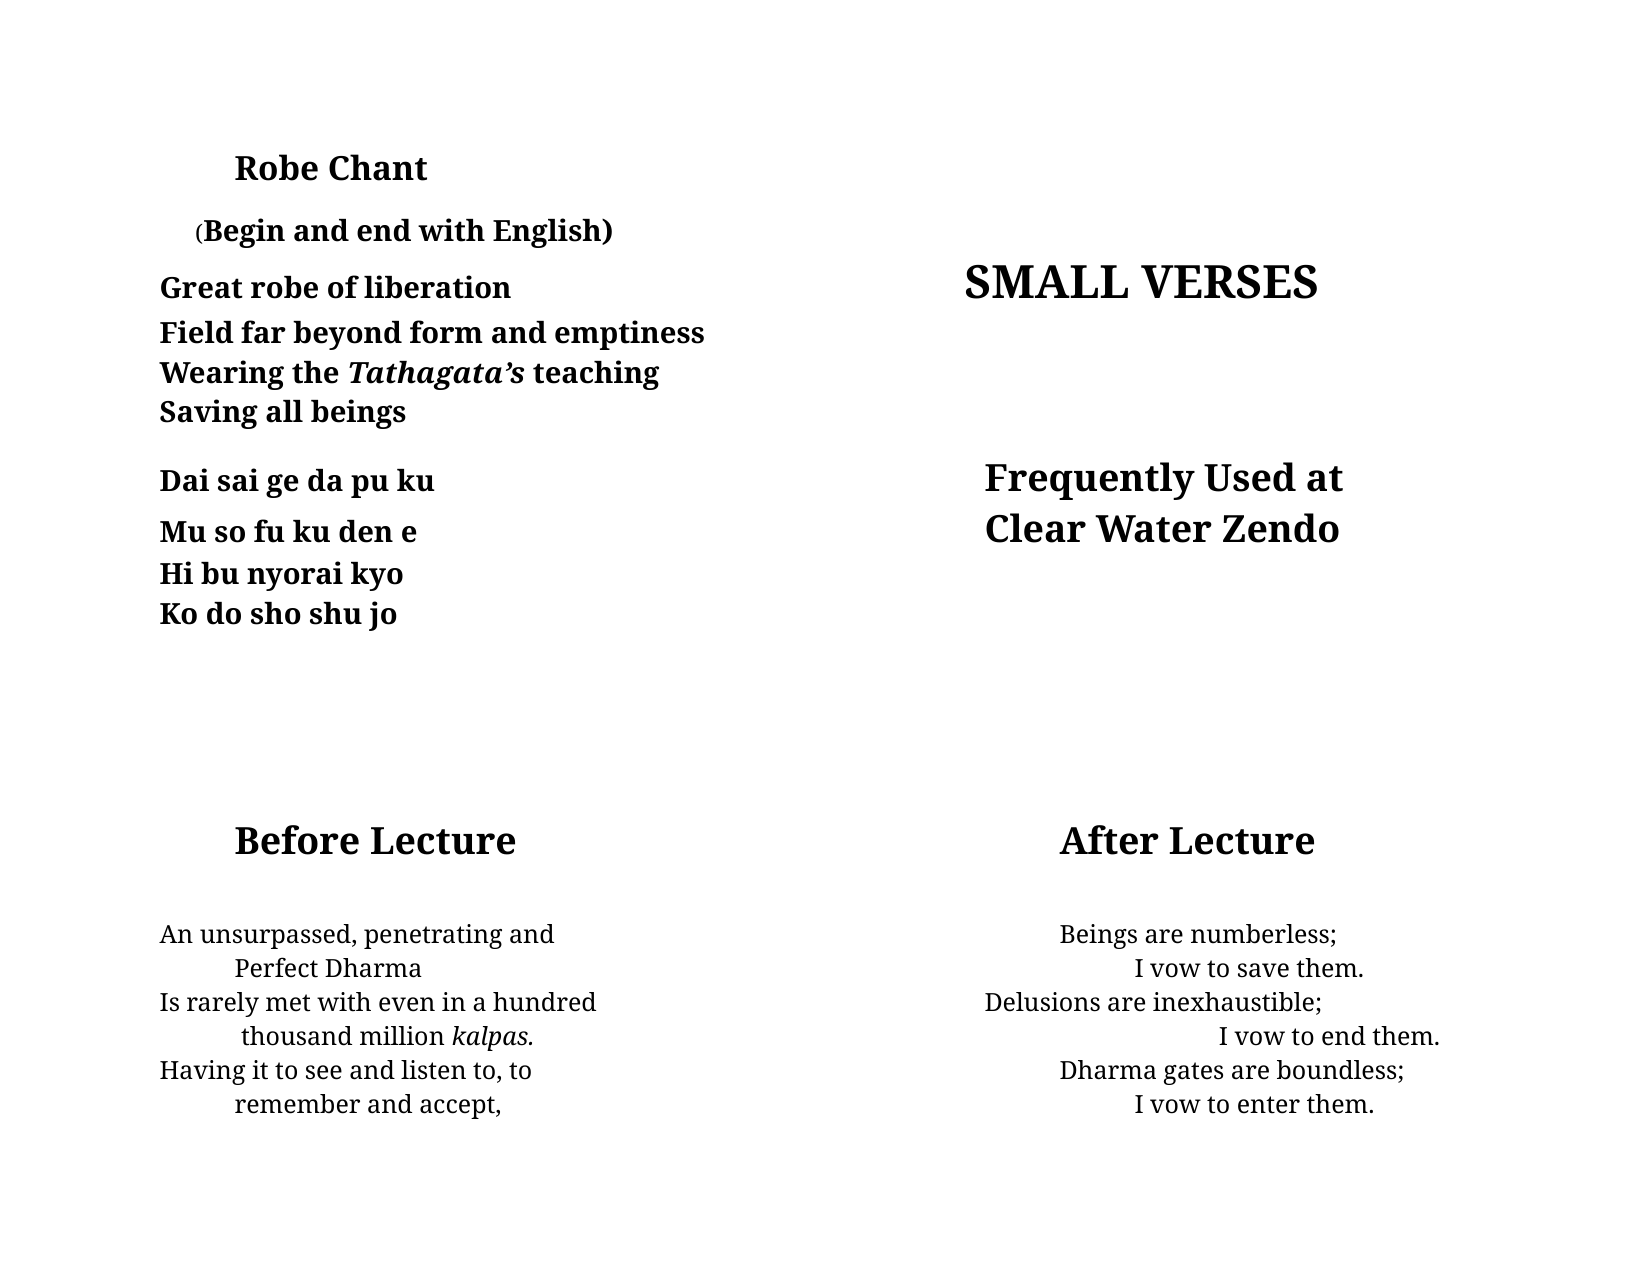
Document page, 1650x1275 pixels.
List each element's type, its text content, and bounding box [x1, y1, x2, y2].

text Is rarely met with even in a hundred Delusions are inexhaustible; [84, 984, 1584, 1019]
text (Begin and end with English) [84, 210, 1584, 250]
text Hi bu nyorai kyo [84, 553, 1584, 593]
text Perfect Dharma I vow to save them. [84, 951, 1584, 984]
text Ko do sho shu jo [84, 593, 1584, 633]
text Dai sai ge da pu ku Frequently Used at Mu so fu ku den e Clear Water Zendo [159, 451, 1584, 553]
text remember and accept, I vow to enter them. [159, 1087, 1584, 1121]
text Field far beyond form and emptiness [84, 312, 1584, 352]
text Robe Chant [159, 145, 1584, 190]
text Before Lecture After Lecture [159, 814, 1584, 865]
text thousand million kalpas. I vow to end them. [159, 1019, 1584, 1053]
text An unsurpassed, penetrating and Beings are numberless; [84, 916, 1584, 951]
text Great robe of liberation SMALL VERSES [159, 250, 1584, 312]
text Wearing the Tathagata’s teaching [84, 352, 1584, 392]
text Having it to see and listen to, to Dharma gates are boundless; [84, 1053, 1584, 1087]
text Saving all beings [84, 392, 1584, 431]
